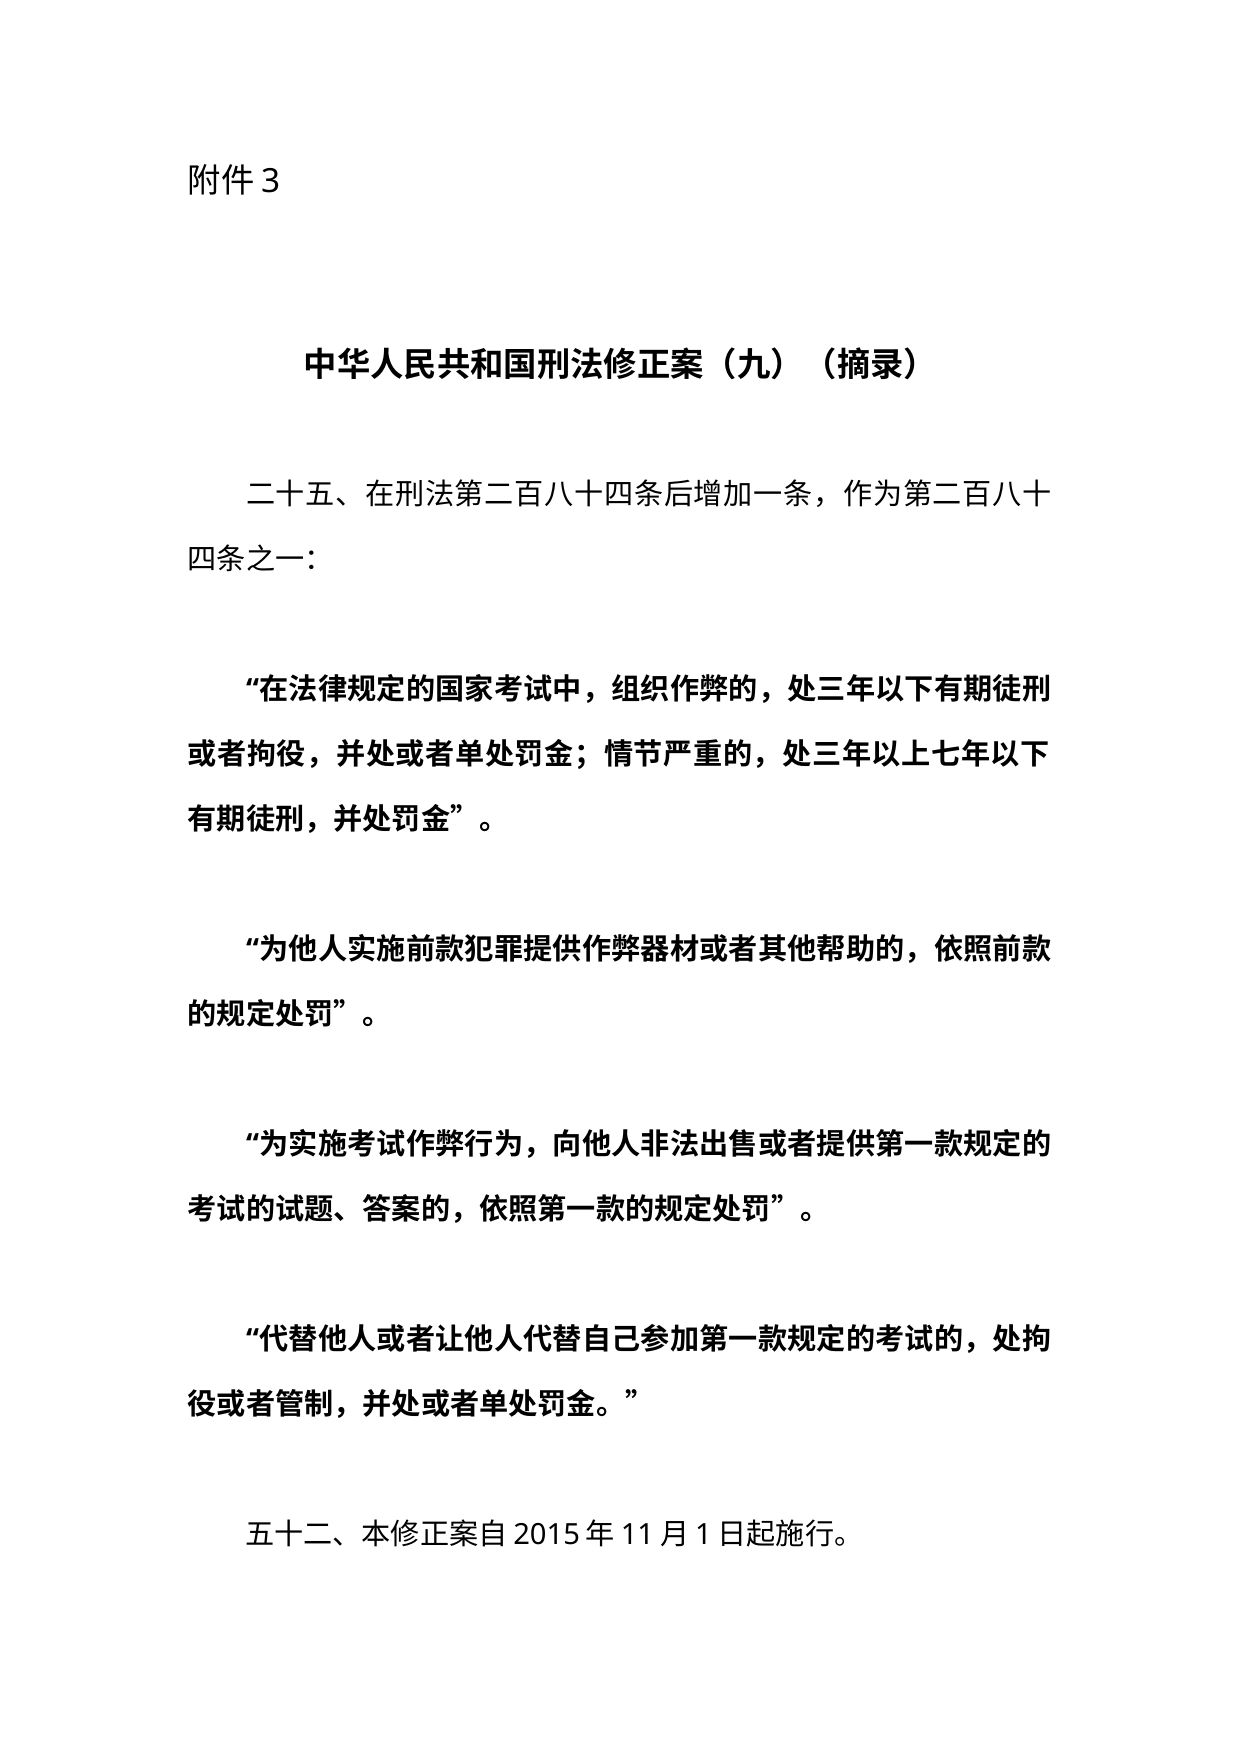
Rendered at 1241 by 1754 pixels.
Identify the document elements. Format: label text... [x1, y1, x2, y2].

text “为实施考试作弊行为，向他人非法出售或者提供第一款规定的考试的试题、答案的，依照第一款的规定处罚”。 [187, 1109, 1053, 1239]
text “代替他人或者让他人代替自己参加第一款规定的考试的，处拘役或者管制，并处或者单处罚金。” [187, 1304, 1053, 1434]
text 二十五、在刑法第二百八十四条后增加一条，作为第二百八十四条之一： [187, 459, 1053, 589]
text “在法律规定的国家考试中，组织作弊的，处三年以下有期徒刑或者拘役，并处或者单处罚金；情节严重的，处三年以上七年以下有期徒刑，并处罚金”。 [187, 654, 1053, 849]
text 附件3 [187, 162, 1053, 199]
text 五十二、本修正案自施行。 [187, 1499, 1053, 1564]
text “为他人实施前款犯罪提供作弊器材或者其他帮助的，依照前款的规定处罚”。 [187, 914, 1053, 1044]
text 中华人民共和国刑法修正案（九）（摘录） [187, 329, 1053, 394]
